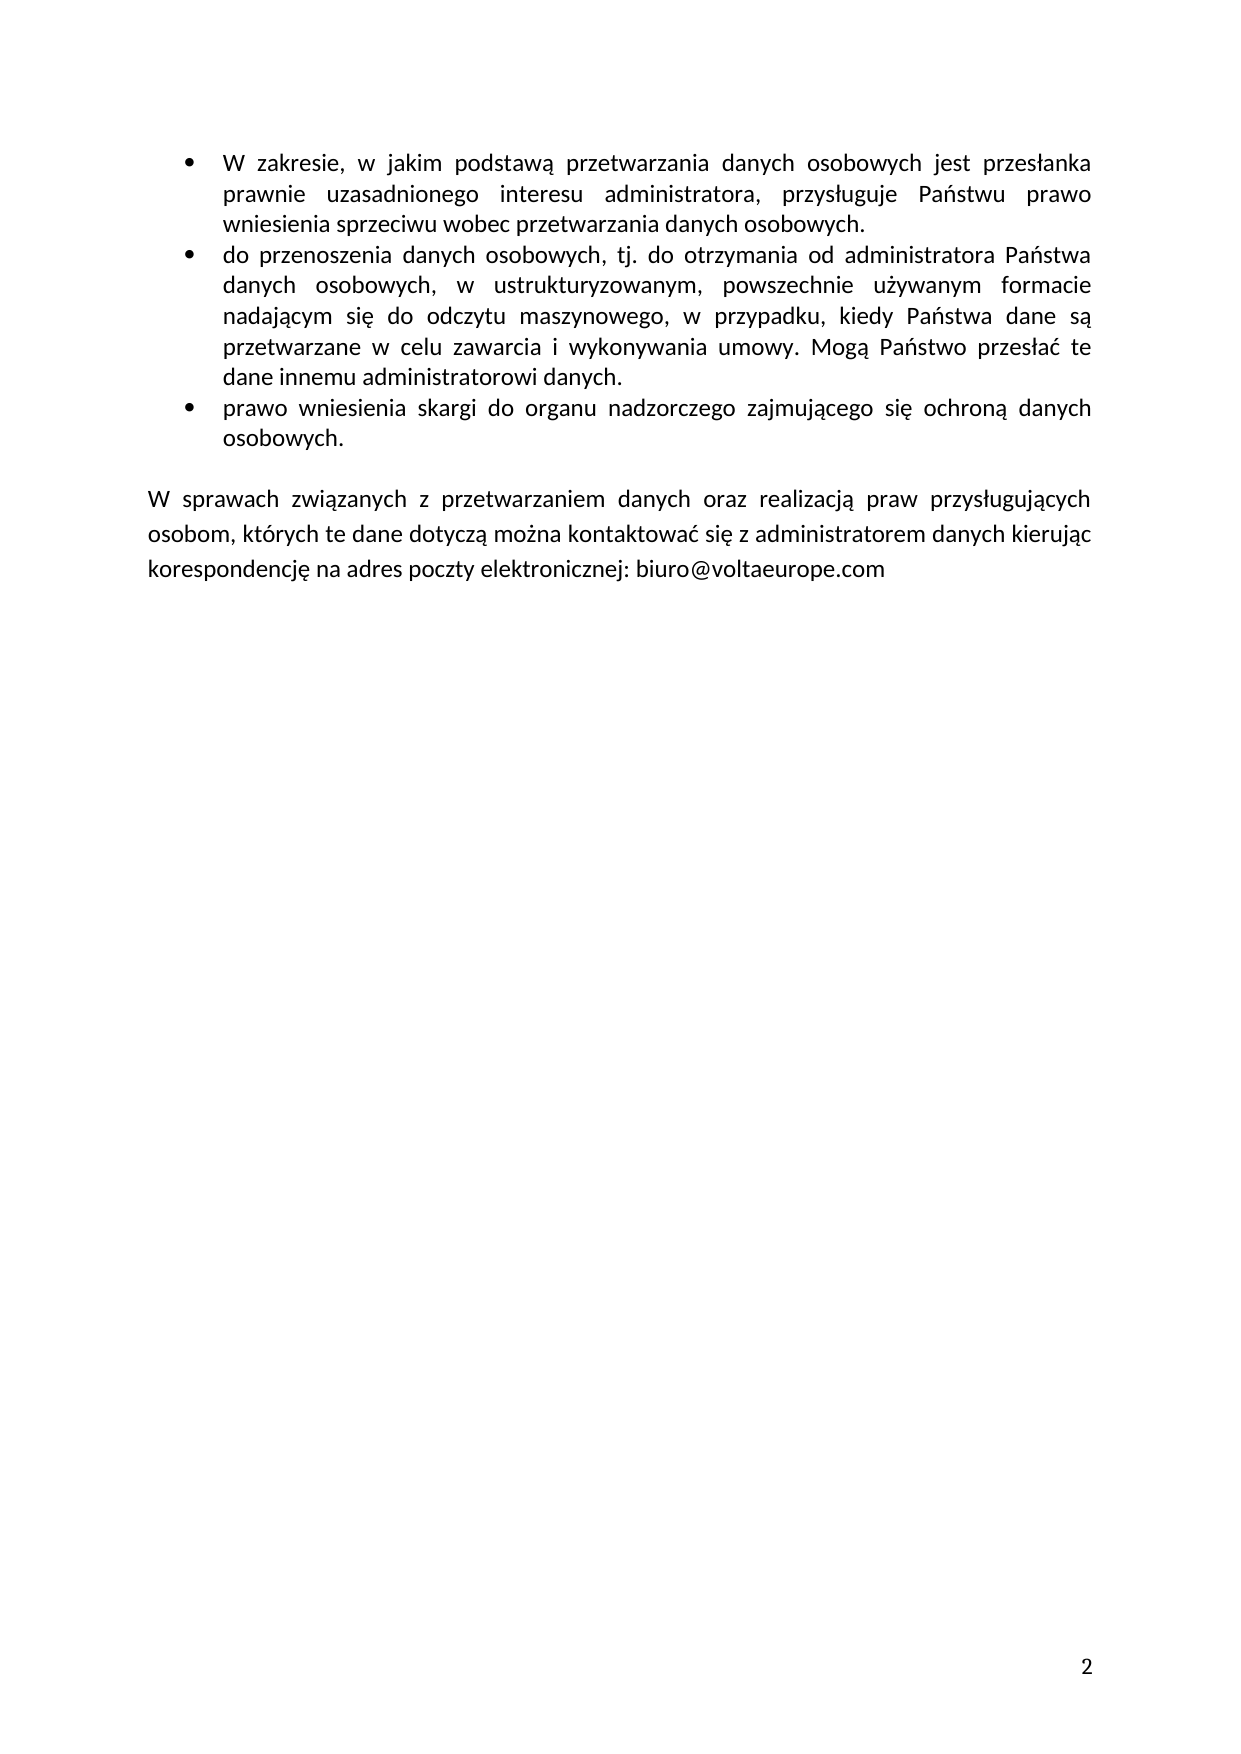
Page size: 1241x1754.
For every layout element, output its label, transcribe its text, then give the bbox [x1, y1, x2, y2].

list prawo wniesienia skargi do organu nadzorczego zajmującego się ochroną danych osobowych. [185, 392, 1093, 453]
list do przenoszenia danych osobowych, tj. do otrzymania od administratora Państwa danych osobowych, w ustrukturyzowanym, powszechnie używanym formacie nadającym się do odczytu maszynowego, w przypadku, kiedy Państwa dane są przetwarzane w celu zawarcia i wykonywania umowy. Mogą Państwo przesłać te dane innemu administratorowi danych. [185, 239, 1093, 392]
list W zakresie, w jakim podstawą przetwarzania danych osobowych jest przesłanka prawnie uzasadnionego interesu administratora, przysługuje Państwu prawo wniesienia sprzeciwu wobec przetwarzania danych osobowych. [185, 148, 1093, 239]
text W sprawach związanych z przetwarzaniem danych oraz realizacją praw przysługujących osobom, których te dane dotyczą można kontaktować się z administratorem danych kierując korespondencję na adres poczty elektronicznej: biuro@voltaeurope.com [148, 483, 1093, 584]
